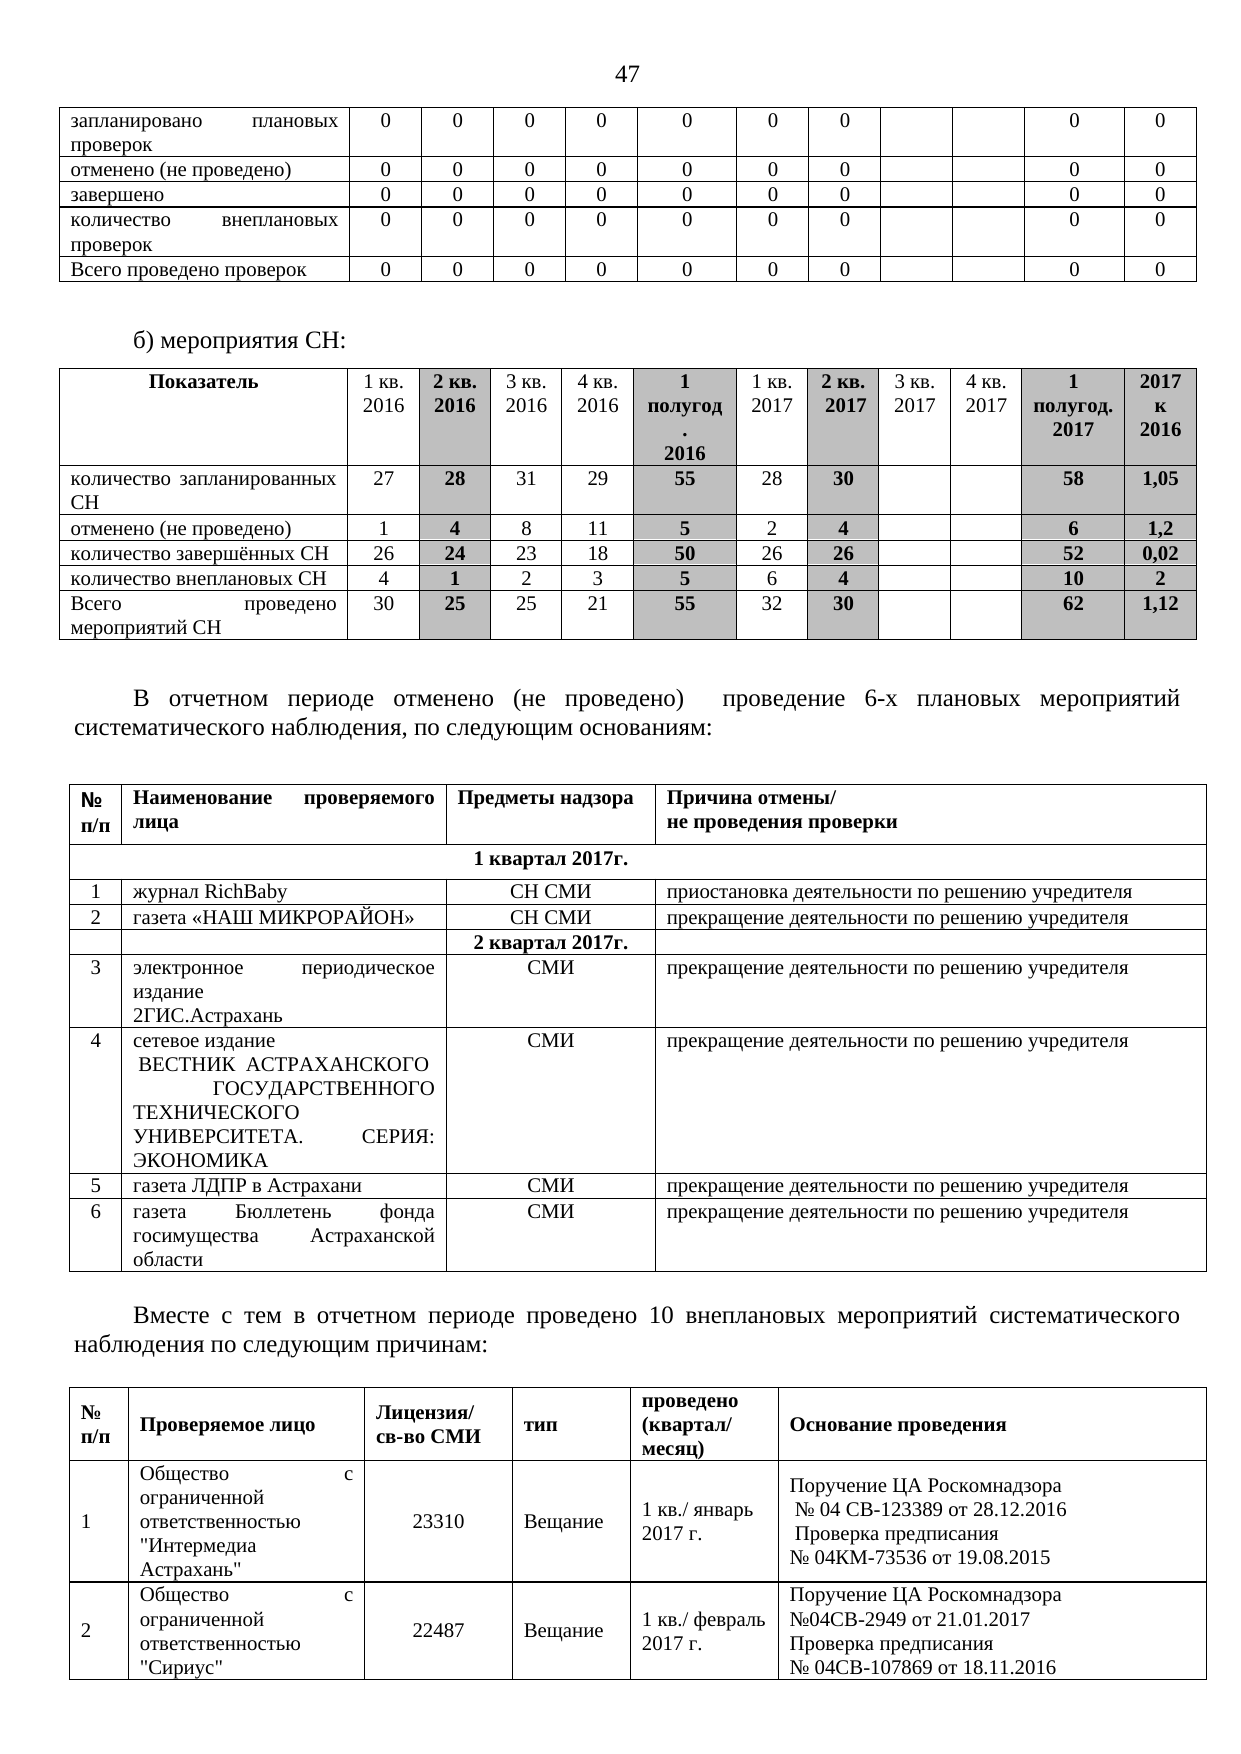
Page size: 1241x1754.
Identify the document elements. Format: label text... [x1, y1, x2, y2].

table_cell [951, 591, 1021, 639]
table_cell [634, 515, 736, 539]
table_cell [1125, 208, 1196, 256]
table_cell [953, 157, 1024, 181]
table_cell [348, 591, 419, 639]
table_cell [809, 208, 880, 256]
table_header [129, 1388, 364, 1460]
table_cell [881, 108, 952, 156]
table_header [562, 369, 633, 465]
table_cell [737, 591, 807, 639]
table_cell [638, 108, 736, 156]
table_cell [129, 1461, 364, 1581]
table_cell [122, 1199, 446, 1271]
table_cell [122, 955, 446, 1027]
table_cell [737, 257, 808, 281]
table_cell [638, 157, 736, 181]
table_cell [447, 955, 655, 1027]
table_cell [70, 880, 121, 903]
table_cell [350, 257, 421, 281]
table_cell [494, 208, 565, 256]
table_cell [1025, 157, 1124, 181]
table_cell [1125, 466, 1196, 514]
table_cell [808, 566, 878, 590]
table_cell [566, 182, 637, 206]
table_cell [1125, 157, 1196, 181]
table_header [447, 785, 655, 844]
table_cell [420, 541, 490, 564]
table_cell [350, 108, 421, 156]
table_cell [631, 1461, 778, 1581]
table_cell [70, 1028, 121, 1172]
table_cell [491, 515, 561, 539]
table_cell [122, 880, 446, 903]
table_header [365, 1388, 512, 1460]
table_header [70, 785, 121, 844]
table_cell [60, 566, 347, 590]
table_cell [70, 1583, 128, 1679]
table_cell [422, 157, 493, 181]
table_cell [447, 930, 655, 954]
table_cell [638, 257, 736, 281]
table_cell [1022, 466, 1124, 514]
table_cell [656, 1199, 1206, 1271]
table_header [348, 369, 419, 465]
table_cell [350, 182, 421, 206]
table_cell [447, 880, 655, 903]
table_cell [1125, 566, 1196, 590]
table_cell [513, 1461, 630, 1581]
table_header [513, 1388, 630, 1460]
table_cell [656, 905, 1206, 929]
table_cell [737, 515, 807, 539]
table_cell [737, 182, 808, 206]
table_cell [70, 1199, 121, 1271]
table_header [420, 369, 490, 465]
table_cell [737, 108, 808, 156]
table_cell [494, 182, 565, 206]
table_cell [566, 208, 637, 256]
text б) мероприятия СН: [74, 325, 1181, 353]
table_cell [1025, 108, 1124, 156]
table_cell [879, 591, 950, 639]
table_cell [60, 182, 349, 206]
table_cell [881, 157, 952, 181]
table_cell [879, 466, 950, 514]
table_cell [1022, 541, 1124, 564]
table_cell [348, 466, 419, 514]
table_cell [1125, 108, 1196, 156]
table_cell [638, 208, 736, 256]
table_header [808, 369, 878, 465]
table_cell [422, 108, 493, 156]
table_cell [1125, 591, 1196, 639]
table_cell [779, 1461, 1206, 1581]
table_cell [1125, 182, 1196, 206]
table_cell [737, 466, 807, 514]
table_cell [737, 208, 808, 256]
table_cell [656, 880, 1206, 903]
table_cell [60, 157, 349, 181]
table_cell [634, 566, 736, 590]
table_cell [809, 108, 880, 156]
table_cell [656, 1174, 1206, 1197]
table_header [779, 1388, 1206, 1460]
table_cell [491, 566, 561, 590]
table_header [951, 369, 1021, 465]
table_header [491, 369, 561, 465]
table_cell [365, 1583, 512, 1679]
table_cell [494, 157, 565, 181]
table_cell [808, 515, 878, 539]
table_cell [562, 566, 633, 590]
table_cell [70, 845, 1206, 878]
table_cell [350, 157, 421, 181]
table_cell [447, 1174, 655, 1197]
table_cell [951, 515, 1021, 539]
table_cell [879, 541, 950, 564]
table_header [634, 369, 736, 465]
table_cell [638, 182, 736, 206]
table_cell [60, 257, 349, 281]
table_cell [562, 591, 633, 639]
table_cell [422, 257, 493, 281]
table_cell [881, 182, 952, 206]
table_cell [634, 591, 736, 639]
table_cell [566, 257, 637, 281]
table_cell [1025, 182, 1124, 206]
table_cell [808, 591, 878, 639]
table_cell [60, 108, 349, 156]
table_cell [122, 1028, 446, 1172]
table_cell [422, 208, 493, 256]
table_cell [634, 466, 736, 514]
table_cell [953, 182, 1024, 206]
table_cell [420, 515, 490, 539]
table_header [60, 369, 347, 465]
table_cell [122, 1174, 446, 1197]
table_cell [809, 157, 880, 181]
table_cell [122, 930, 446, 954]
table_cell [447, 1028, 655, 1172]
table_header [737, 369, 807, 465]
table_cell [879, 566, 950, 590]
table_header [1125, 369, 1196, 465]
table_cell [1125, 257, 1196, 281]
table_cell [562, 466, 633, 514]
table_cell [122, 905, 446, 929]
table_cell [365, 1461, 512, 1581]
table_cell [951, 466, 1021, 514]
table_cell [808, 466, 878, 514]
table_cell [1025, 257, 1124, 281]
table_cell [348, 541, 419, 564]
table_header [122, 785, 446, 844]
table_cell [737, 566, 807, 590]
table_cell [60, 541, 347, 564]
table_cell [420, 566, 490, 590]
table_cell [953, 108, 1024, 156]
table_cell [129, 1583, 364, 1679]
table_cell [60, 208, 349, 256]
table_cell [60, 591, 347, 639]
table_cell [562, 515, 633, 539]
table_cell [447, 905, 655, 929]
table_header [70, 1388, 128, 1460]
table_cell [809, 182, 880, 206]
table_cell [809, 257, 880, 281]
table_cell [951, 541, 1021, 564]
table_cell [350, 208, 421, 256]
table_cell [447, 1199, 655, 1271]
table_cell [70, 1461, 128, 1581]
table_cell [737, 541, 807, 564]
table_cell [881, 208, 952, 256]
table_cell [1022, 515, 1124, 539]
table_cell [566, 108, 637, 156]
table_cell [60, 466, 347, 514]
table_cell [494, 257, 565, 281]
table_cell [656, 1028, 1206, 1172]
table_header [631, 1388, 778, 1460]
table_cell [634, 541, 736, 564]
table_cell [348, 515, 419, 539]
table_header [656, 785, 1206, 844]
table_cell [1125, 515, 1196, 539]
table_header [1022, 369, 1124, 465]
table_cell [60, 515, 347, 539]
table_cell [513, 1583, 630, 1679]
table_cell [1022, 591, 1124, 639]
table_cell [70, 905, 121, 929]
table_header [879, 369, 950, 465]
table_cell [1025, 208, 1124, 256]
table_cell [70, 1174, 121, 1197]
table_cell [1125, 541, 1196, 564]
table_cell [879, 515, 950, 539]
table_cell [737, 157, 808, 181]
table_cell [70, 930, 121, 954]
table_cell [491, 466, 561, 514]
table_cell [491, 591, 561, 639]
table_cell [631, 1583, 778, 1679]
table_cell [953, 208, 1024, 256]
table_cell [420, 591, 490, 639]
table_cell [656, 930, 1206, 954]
text В отчетном периоде отменено (не проведено) проведение 6-х плановых мероприятий систематического наблюдения, по следующим основаниям: [74, 683, 1181, 741]
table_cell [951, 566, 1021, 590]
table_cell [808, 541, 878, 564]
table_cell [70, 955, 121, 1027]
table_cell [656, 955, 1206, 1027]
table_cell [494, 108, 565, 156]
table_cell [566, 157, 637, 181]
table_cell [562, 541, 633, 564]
text Вместе с тем в отчетном периоде проведено 10 внеплановых мероприятий систематического наблюдения по следующим причинам: [74, 1301, 1181, 1358]
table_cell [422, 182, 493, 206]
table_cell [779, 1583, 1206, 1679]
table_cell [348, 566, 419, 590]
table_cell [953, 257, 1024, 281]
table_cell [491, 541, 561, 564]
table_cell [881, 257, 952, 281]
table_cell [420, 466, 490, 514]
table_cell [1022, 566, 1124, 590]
